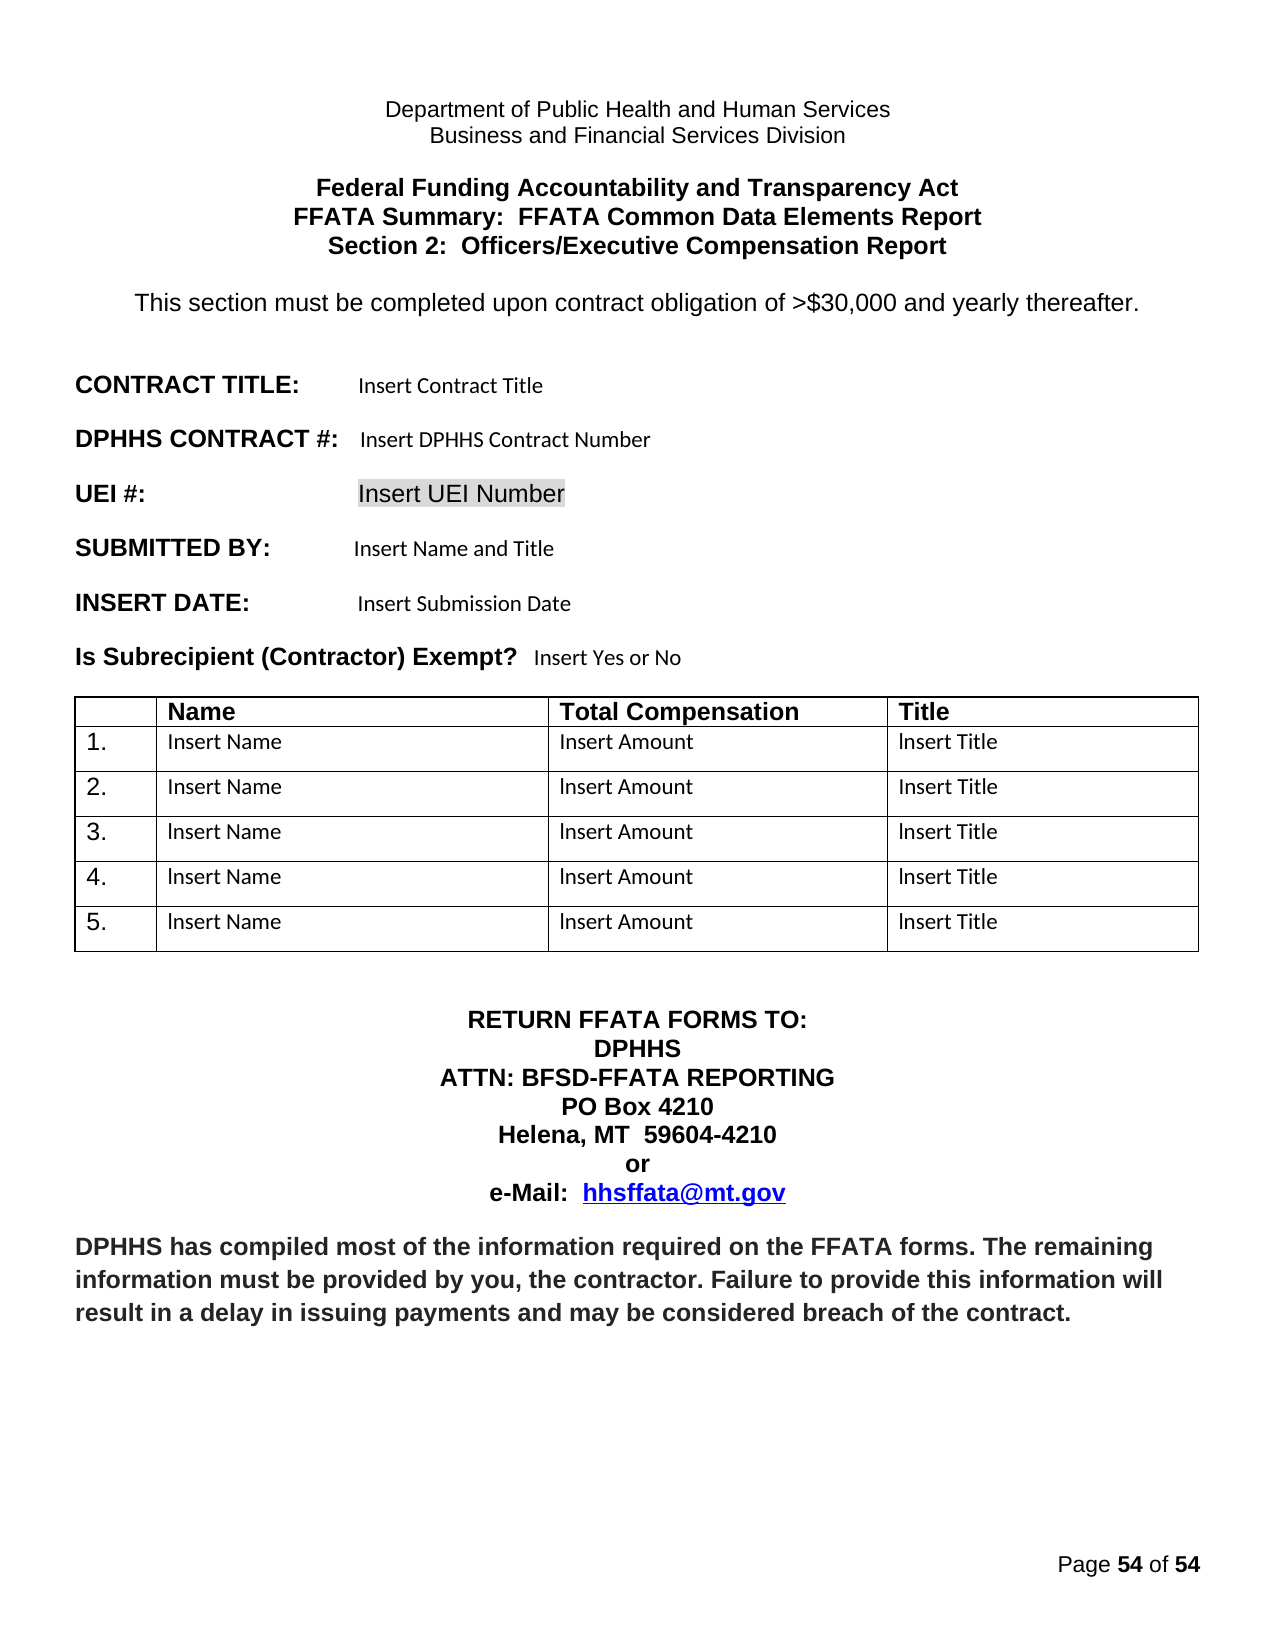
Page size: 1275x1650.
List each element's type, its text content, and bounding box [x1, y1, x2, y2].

table_cell 5. [76, 907, 156, 951]
table_cell 2. [76, 772, 156, 816]
text This section must be completed upon contract obligation of >$30,000 and yearly thereafter. [75, 288, 1200, 317]
text UEI #: [75, 479, 1200, 508]
text Is Subrecipient (Contractor) Exempt? [75, 642, 1200, 671]
table_header Name [157, 698, 548, 726]
text or [75, 1149, 1200, 1178]
text Business and Financial Services Division [75, 122, 1200, 148]
text RETURN FFATA FORMS TO: [75, 1005, 1200, 1034]
text Federal Funding Accountability and Transparency Act [75, 173, 1200, 202]
text DPHHS CONTRACT #: [75, 424, 1200, 453]
text SUBMITTED BY: [75, 533, 1200, 562]
text CONTRACT TITLE: [75, 370, 1200, 399]
text FFATA Summary: FFATA Common Data Elements Report [75, 202, 1200, 231]
table_header Total Compensation [549, 698, 887, 726]
text DPHHS has compiled most of the information required on the FFATA forms. The remaining information must be provided by you, the contractor. Failure to provide this information will result in a delay in issuing payments and may be considered breach of the contract. [75, 1232, 1200, 1326]
table_header Title [888, 698, 1198, 726]
text e-Mail: hhsffata@mt.gov [75, 1178, 1200, 1206]
table_cell 4. [76, 862, 156, 906]
text INSERT DATE: [75, 587, 1200, 617]
table_header [76, 698, 156, 726]
text Helena, MT 59604-4210 [75, 1120, 1200, 1149]
text Department of Public Health and Human Services [75, 96, 1200, 122]
text Section 2: Officers/Executive Compensation Report [75, 231, 1200, 259]
text ATTN: BFSD-FFATA REPORTING [75, 1063, 1200, 1091]
table_cell 3. [76, 817, 156, 861]
table_cell 1. [76, 727, 156, 771]
text PO Box 4210 [75, 1091, 1200, 1120]
text DPHHS [75, 1034, 1200, 1063]
